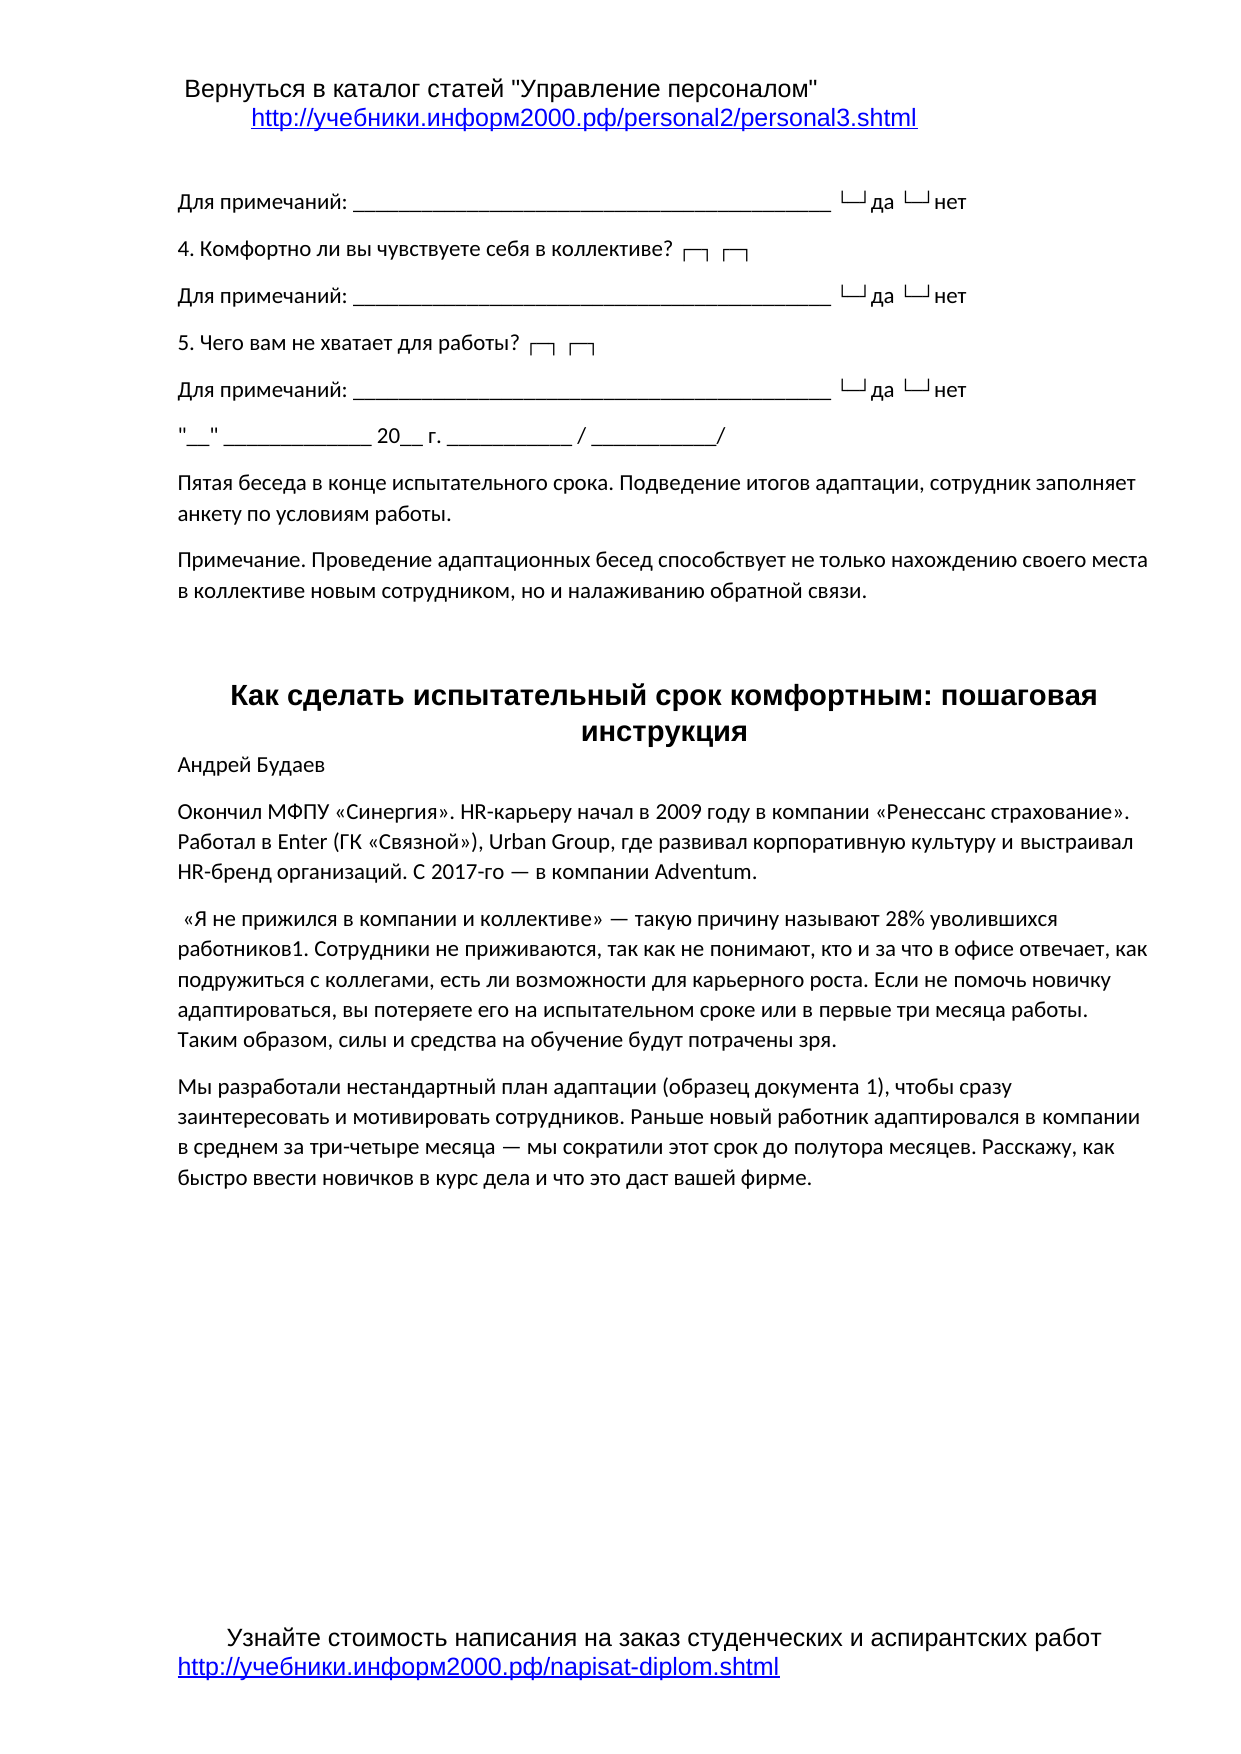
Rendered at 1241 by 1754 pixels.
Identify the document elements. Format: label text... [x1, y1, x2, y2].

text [177, 281, 1152, 309]
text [177, 187, 1152, 215]
text Примечание. Проведение адаптационных бесед способствует не только нахождению своего места в коллективе новым сотрудником, но и налаживанию обратной связи. [177, 546, 1152, 604]
text 4. Комфортно ли вы чувствуете себя в коллективе? ┌─┐ ┌─┐ [177, 234, 1152, 262]
text Андрей Будаев [177, 750, 1152, 778]
text "__" _____________ 20__ г. ___________ / ___________/ [177, 422, 1152, 450]
text 5. Чего вам не хватает для работы? ┌─┐ ┌─┐ [177, 328, 1152, 356]
subtitle Как сделать испытательный срок комфортным: пошаговая инструкция [177, 678, 1152, 748]
text Для примечаний: __________________________________________ └─┘да └─┘нет [177, 375, 1152, 403]
text Пятая беседа в конце испытательного срока. Подведение итогов адаптации, сотрудник заполняет анкету по условиям работы. [177, 468, 1152, 527]
text Мы разработали нестандартный план адаптации (образец документа 1), чтобы сразу заинтересовать и мотивировать сотрудников. Раньше новый работник адаптировался в компании в среднем за три-четыре месяца — мы сократили этот срок до полутора месяцев. Расскажу, как быстро ввести новичков в курс дела и что это даст вашей фирме. [177, 1072, 1152, 1191]
text «Я не прижился в компании и коллективе» — такую причину называют 28% уволившихся работников1. Сотрудники не приживаются, так как не понимают, кто и за что в офисе отвечает, как подружиться с коллегами, есть ли возможности для карьерного роста. Если не помочь новичку адаптироваться, вы потеряете его на испытательном сроке или в первые три месяца работы. Таким образом, силы и средства на обучение будут потрачены зря. [177, 904, 1152, 1053]
text Окончил МФПУ «Синергия». HR-карьеру начал в 2009 году в компании «Ренессанс страхование». Работал в Enter (ГК «Связной»), Urban Group, где развивал корпоративную культуру и выстраивал HR-бренд организаций. С 2017-го — в компании Adventum. [177, 797, 1152, 886]
